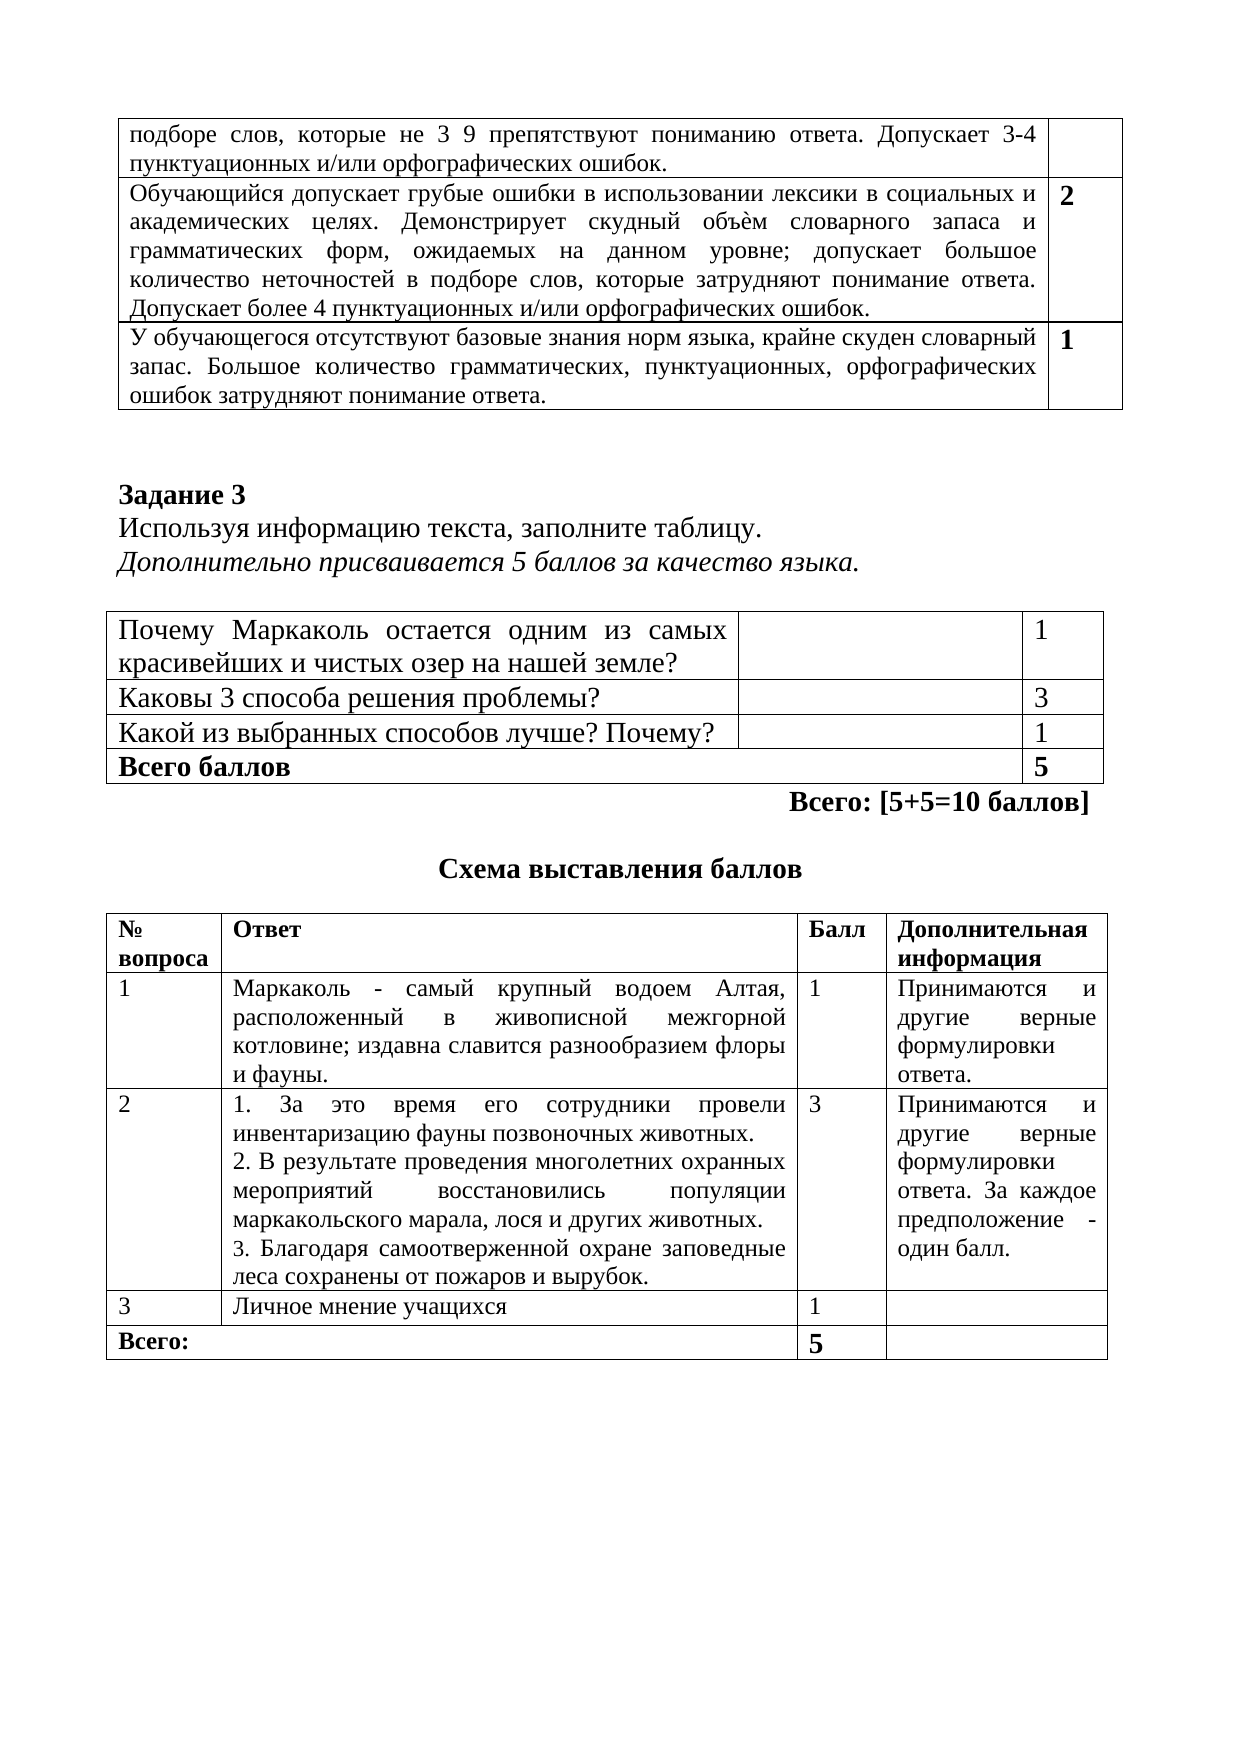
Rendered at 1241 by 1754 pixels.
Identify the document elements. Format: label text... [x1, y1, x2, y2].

table_header Почему Маркаколь остается одним из самых красивейших и чистых озер на нашей земле? [107, 612, 738, 679]
table_cell Всего: [107, 1326, 797, 1359]
text Всего: [5+5=10 баллов] [118, 784, 1122, 817]
table_cell [887, 1326, 1107, 1359]
table_cell 1 [798, 1291, 886, 1325]
table_cell У обучающегося отсутствуют базовые знания норм языка, крайне скуден словарный запас. Большое количество грамматических, пунктуационных, орфографических ошибок затрудняют понимание ответа. [119, 323, 1048, 409]
table_cell Обучающийся допускает грубые ошибки в использовании лексики в социальных и академических целях. Демонстрирует скудный объѐм словарного запаса и грамматических форм, ожидаемых на данном уровне; допускает большое количество неточностей в подборе слов, которые затрудняют понимание ответа. Допускает более 4 пунктуационных и/или орфографических ошибок. [119, 178, 1048, 321]
table_cell 3 [1049, 119, 1122, 177]
table_cell Каковы 3 способа решения проблемы? [107, 680, 738, 714]
table_cell [739, 715, 1022, 748]
text Используя информацию текста, заполните таблицу. [118, 510, 1122, 544]
table_cell 3 [107, 1291, 221, 1325]
table_cell 1. За это время его сотрудники провели инвентаризацию фауны позвоночных животных. 2. В результате проведения многолетних охранных мероприятий восстановились популяции маркакольского марала, лося и других животных. 3. Благодаря самоотверженной охране заповедные леса сохранены от пожаров и вырубок. [222, 1089, 797, 1290]
table_cell Принимаются и другие верные формулировки ответа. [887, 973, 1107, 1088]
table_cell 1 [107, 973, 221, 1088]
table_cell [119, 119, 1048, 177]
table_cell Всего баллов [107, 749, 1022, 783]
table_cell 5 [1023, 749, 1103, 783]
table_cell Какой из выбранных способов лучше? Почему? [107, 715, 738, 748]
text Схема выставления баллов [118, 851, 1122, 884]
table_header № вопроса [107, 914, 221, 972]
table_header 1 [1023, 612, 1103, 679]
table_cell 3 [1023, 680, 1103, 714]
table_header Дополнительная информация [887, 914, 1107, 972]
text Задание 3 [118, 477, 1122, 510]
table_cell 1 [1049, 323, 1122, 409]
text Дополнительно присваивается 5 баллов за качество языка. [118, 544, 1122, 577]
table_cell [739, 680, 1022, 714]
table_cell Принимаются и другие верные формулировки ответа. За каждое предположение - один балл. [887, 1089, 1107, 1290]
table_cell 2 [107, 1089, 221, 1290]
table_cell [887, 1291, 1107, 1325]
table_header Балл [798, 914, 886, 972]
table_header [739, 612, 1022, 679]
table_header Ответ [222, 914, 797, 972]
table_cell 3 [798, 1089, 886, 1290]
table_cell Маркаколь - самый крупный водоем Алтая, расположенный в живописной межгорной котловине; издавна славится разнообразием флоры и фауны. [222, 973, 797, 1088]
table_cell 1 [798, 973, 886, 1088]
table_cell Личное мнение учащихся [222, 1291, 797, 1325]
table_cell 2 [1049, 178, 1122, 321]
table_cell 1 [1023, 715, 1103, 748]
table_cell 5 [798, 1326, 886, 1359]
